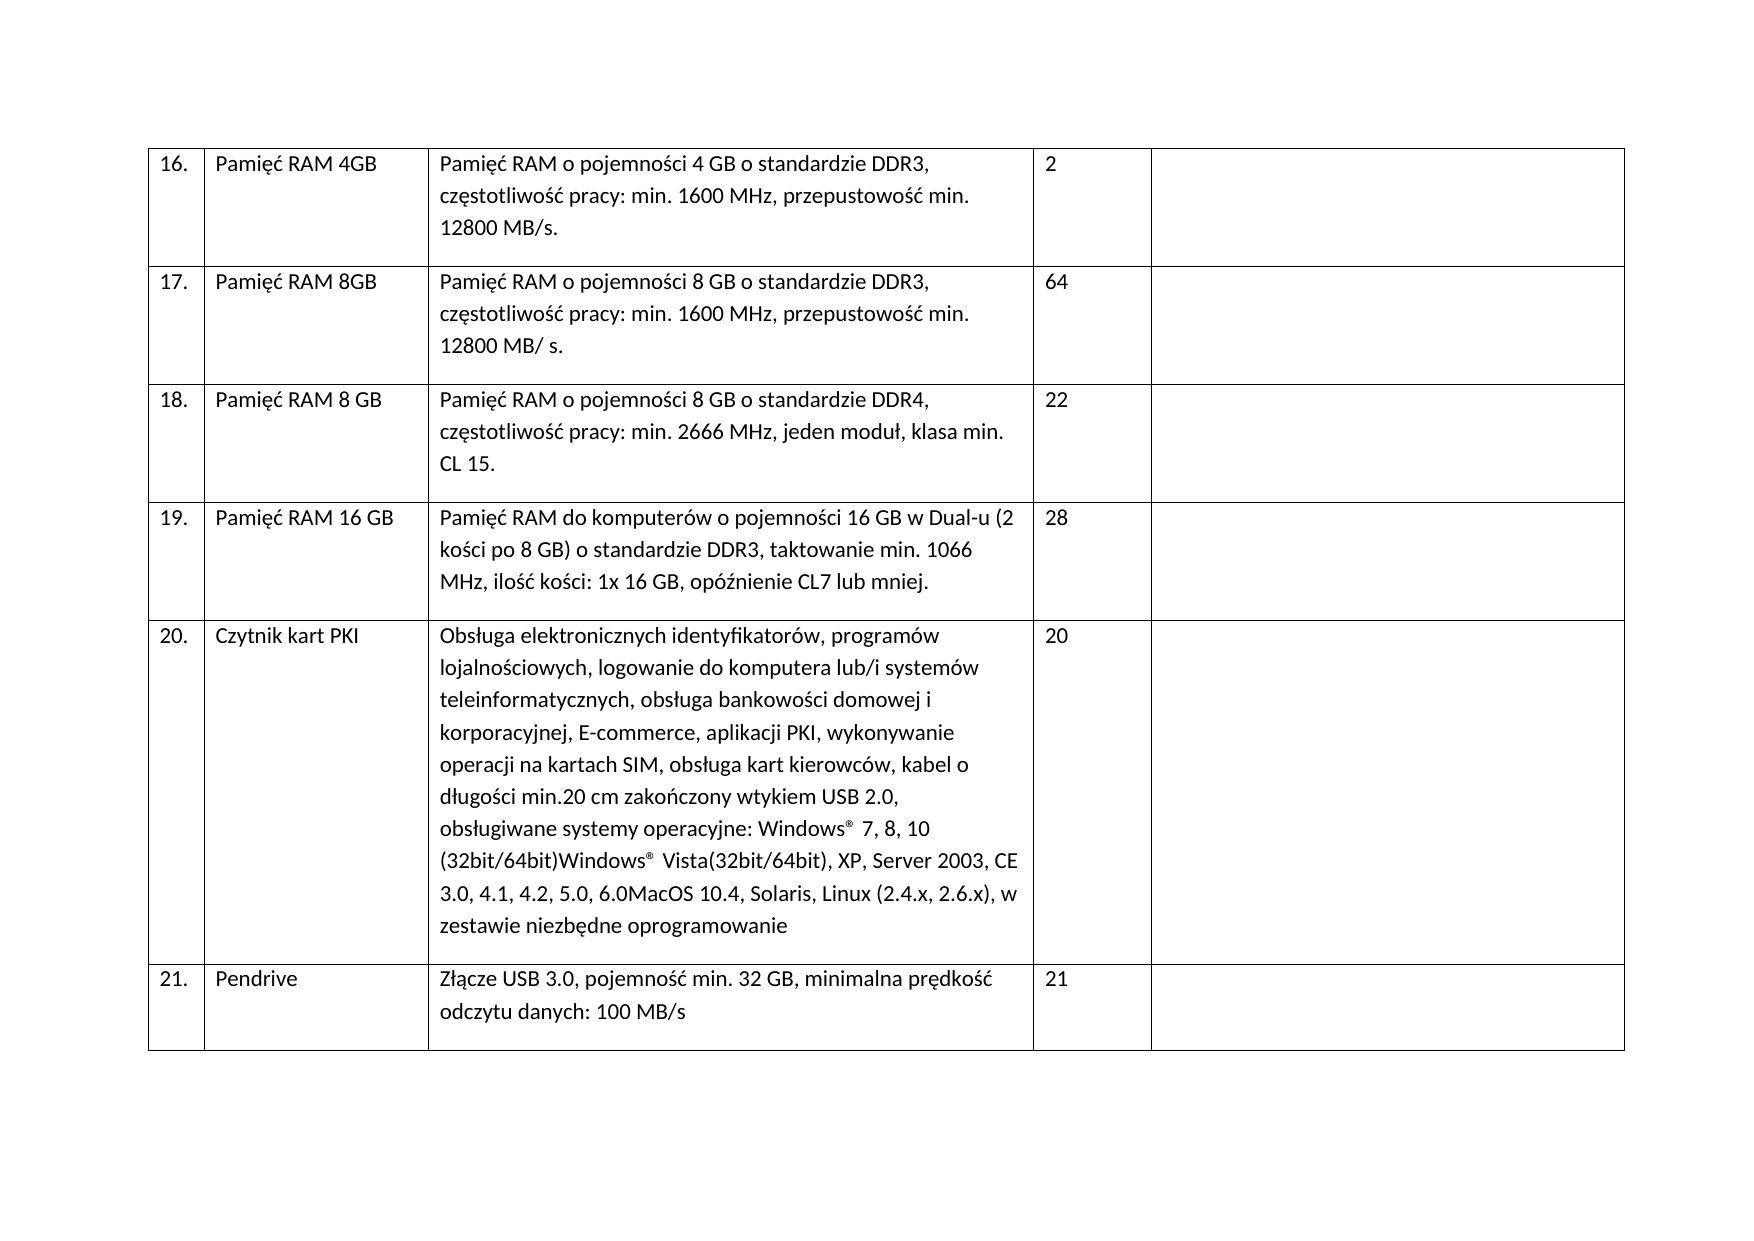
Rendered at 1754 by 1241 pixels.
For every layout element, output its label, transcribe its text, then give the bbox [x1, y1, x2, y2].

table_cell Pamięć RAM o pojemności 4 GB o standardzie DDR3, częstotliwość pracy: min. 1600 MHz, przepustowość min. 12800 MB/s. [429, 149, 1033, 266]
table_cell Pamięć RAM 8 GB [205, 385, 428, 502]
table_cell 19. [149, 503, 204, 620]
table_cell 21. [149, 965, 204, 1049]
table_cell [1152, 385, 1624, 502]
table_cell 22 [1034, 385, 1151, 502]
table_cell [1152, 621, 1624, 963]
table_cell [1152, 965, 1624, 1049]
table_cell Pamięć RAM do komputerów o pojemności 16 GB w Dual-u (2 kości po 8 GB) o standardzie DDR3, taktowanie min. 1066 MHz, ilość kości: 1x 16 GB, opóźnienie CL7 lub mniej. [429, 503, 1033, 620]
table_cell 2 [1034, 149, 1151, 266]
table_cell Obsługa elektronicznych identyfikatorów, programów lojalnościowych, logowanie do komputera lub/i systemów teleinformatycznych, obsługa bankowości domowej i korporacyjnej, E-commerce, aplikacji PKI, wykonywanie operacji na kartach SIM, obsługa kart kierowców, kabel o długości min.20 cm zakończony wtykiem USB 2.0, obsługiwane systemy operacyjne: Windows® 7, 8, 10 (32bit/64bit)Windows® Vista(32bit/64bit), XP, Server 2003, CE 3.0, 4.1, 4.2, 5.0, 6.0MacOS 10.4, Solaris, Linux (2.4.x, 2.6.x), w zestawie niezbędne oprogramowanie [429, 621, 1033, 963]
table_cell 20 [1034, 621, 1151, 963]
table_cell Pamięć RAM 16 GB [205, 503, 428, 620]
table_cell Pamięć RAM 4GB [205, 149, 428, 266]
table_cell Złącze USB 3.0, pojemność min. 32 GB, minimalna prędkość odczytu danych: 100 MB/s [429, 965, 1033, 1049]
table_cell Pendrive [205, 965, 428, 1049]
table_cell 28 [1034, 503, 1151, 620]
table_cell Pamięć RAM o pojemności 8 GB o standardzie DDR4, częstotliwość pracy: min. 2666 MHz, jeden moduł, klasa min. CL 15. [429, 385, 1033, 502]
table_cell Pamięć RAM o pojemności 8 GB o standardzie DDR3, częstotliwość pracy: min. 1600 MHz, przepustowość min. 12800 MB/ s. [429, 267, 1033, 384]
table_cell 20. [149, 621, 204, 963]
table_cell [1152, 149, 1624, 266]
table_cell 21 [1034, 965, 1151, 1049]
table_cell 64 [1034, 267, 1151, 384]
table_cell Pamięć RAM 8GB [205, 267, 428, 384]
table_cell 18. [149, 385, 204, 502]
table_cell Czytnik kart PKI [205, 621, 428, 963]
table_cell [1152, 503, 1624, 620]
table_cell 16. [149, 149, 204, 266]
table_cell 17. [149, 267, 204, 384]
table_cell [1152, 267, 1624, 384]
